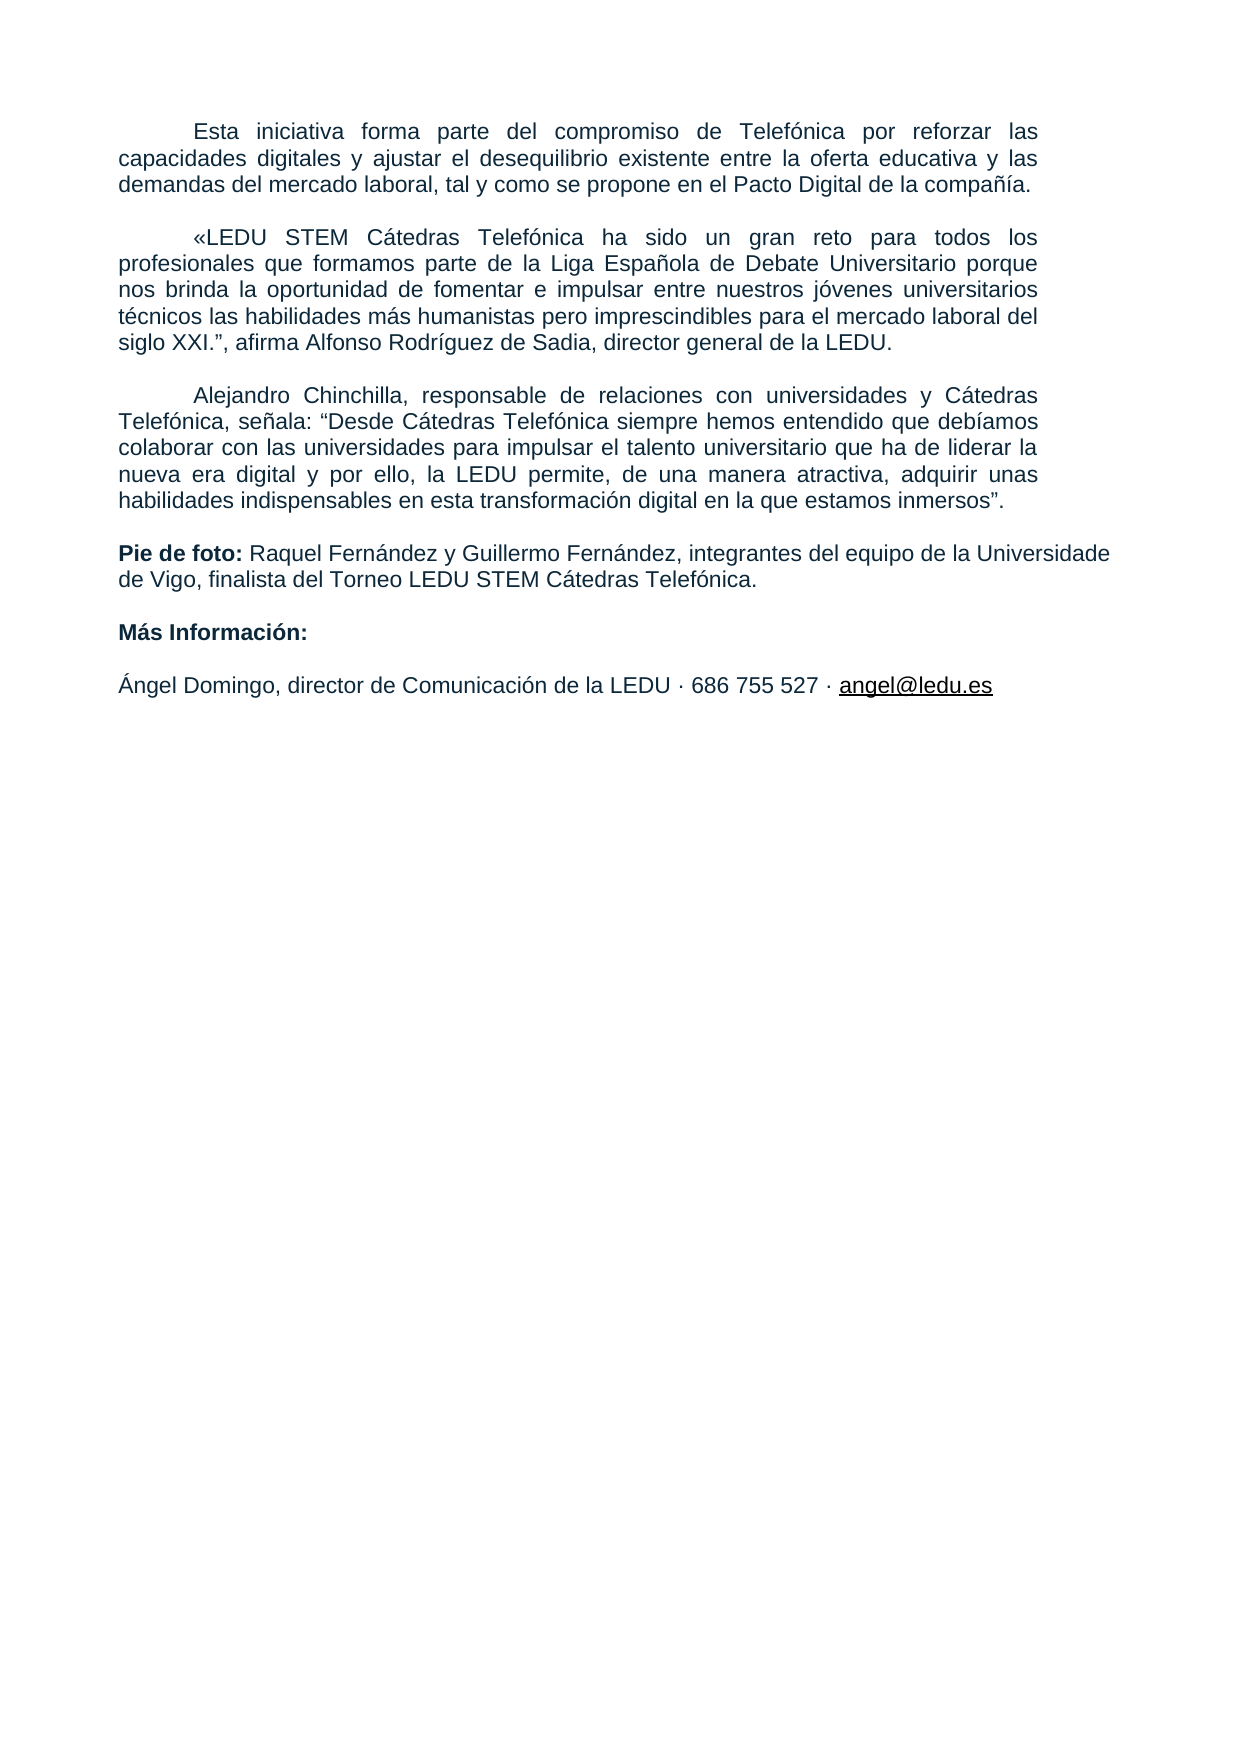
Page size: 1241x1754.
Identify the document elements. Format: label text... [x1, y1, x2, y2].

text Esta iniciativa forma parte del compromiso de Telefónica por reforzar las capacidades digitales y ajustar el desequilibrio existente entre la oferta educativa y las demandas del mercado laboral, tal y como se propone en el Pacto Digital de la compañía. [118, 118, 1039, 197]
text Alejandro Chinchilla, responsable de relaciones con universidades y Cátedras Telefónica, señala: “Desde Cátedras Telefónica siempre hemos entendido que debíamos colaborar con las universidades para impulsar el talento universitario que ha de liderar la nueva era digital y por ello, la LEDU permite, de una manera atractiva, adquirir unas habilidades indispensables en esta transformación digital en la que estamos inmersos”. [118, 382, 1039, 513]
text Ángel Domingo, director de Comunicación de la LEDU · 686 755 527 · angel@ledu.es [118, 672, 1039, 698]
text Más Información: [118, 619, 1039, 645]
text Pie de foto: Raquel Fernández y Guillermo Fernández, integrantes del equipo de la Universidade de Vigo, finalista del Torneo LEDU STEM Cátedras Telefónica. [118, 540, 1122, 592]
text «LEDU STEM Cátedras Telefónica ha sido un gran reto para todos los profesionales que formamos parte de la Liga Española de Debate Universitario porque nos brinda la oportunidad de fomentar e impulsar entre nuestros jóvenes universitarios técnicos las habilidades más humanistas pero imprescindibles para el mercado laboral del siglo XXI.”, afirma Alfonso Rodríguez de Sadia, director general de la LEDU. [118, 223, 1039, 355]
